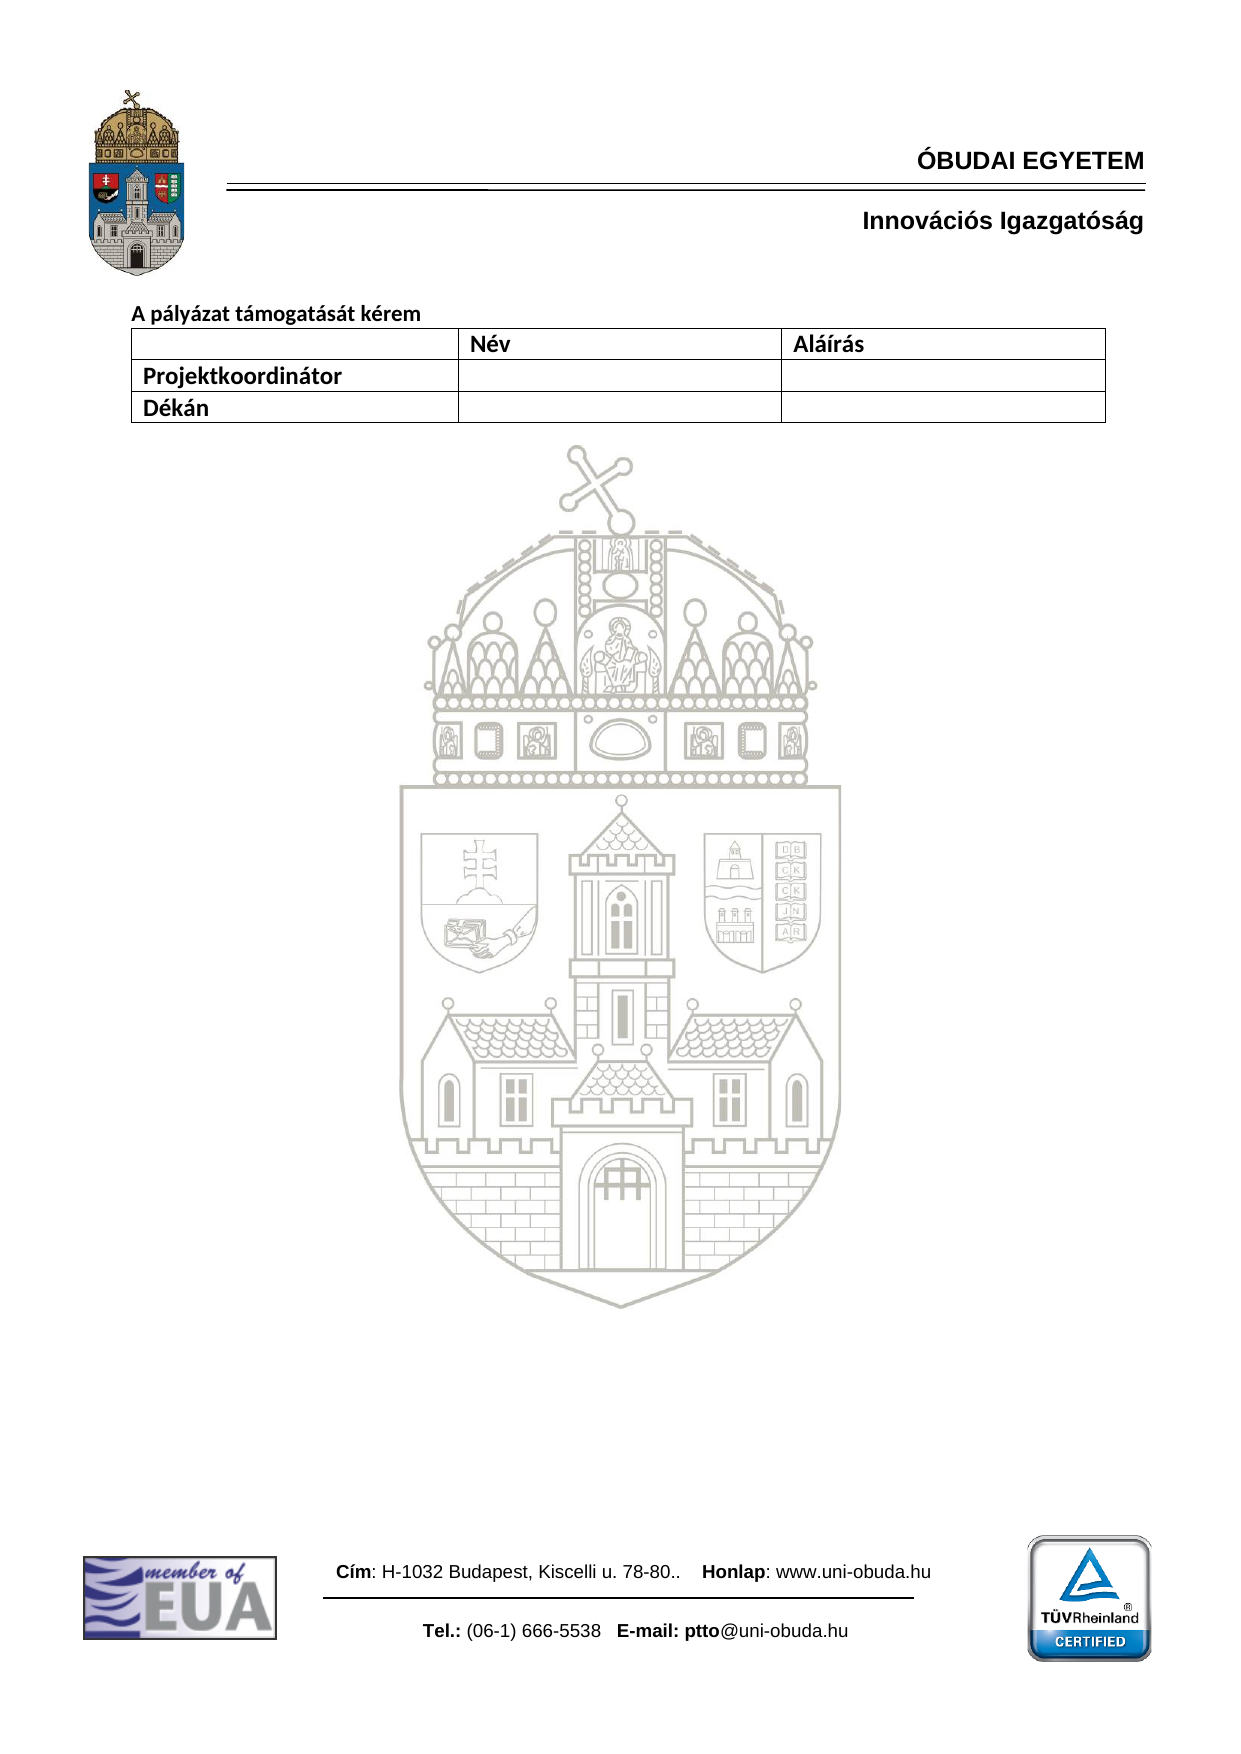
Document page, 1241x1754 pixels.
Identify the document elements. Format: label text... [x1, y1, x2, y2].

table_cell [459, 392, 781, 422]
text A pályázat támogatását kérem [131, 299, 1106, 327]
table_cell Dékán [132, 392, 458, 422]
table_cell [782, 392, 1105, 422]
table_header [132, 329, 458, 359]
table_cell [459, 360, 781, 391]
table_cell Projektkoordinátor [132, 360, 458, 391]
picture [399, 445, 842, 1309]
table_cell [782, 360, 1105, 391]
picture [85, 1558, 275, 1638]
table_header Név [459, 329, 781, 359]
picture [1026, 1535, 1151, 1660]
picture [88, 90, 185, 276]
table_header Aláírás [782, 329, 1105, 359]
